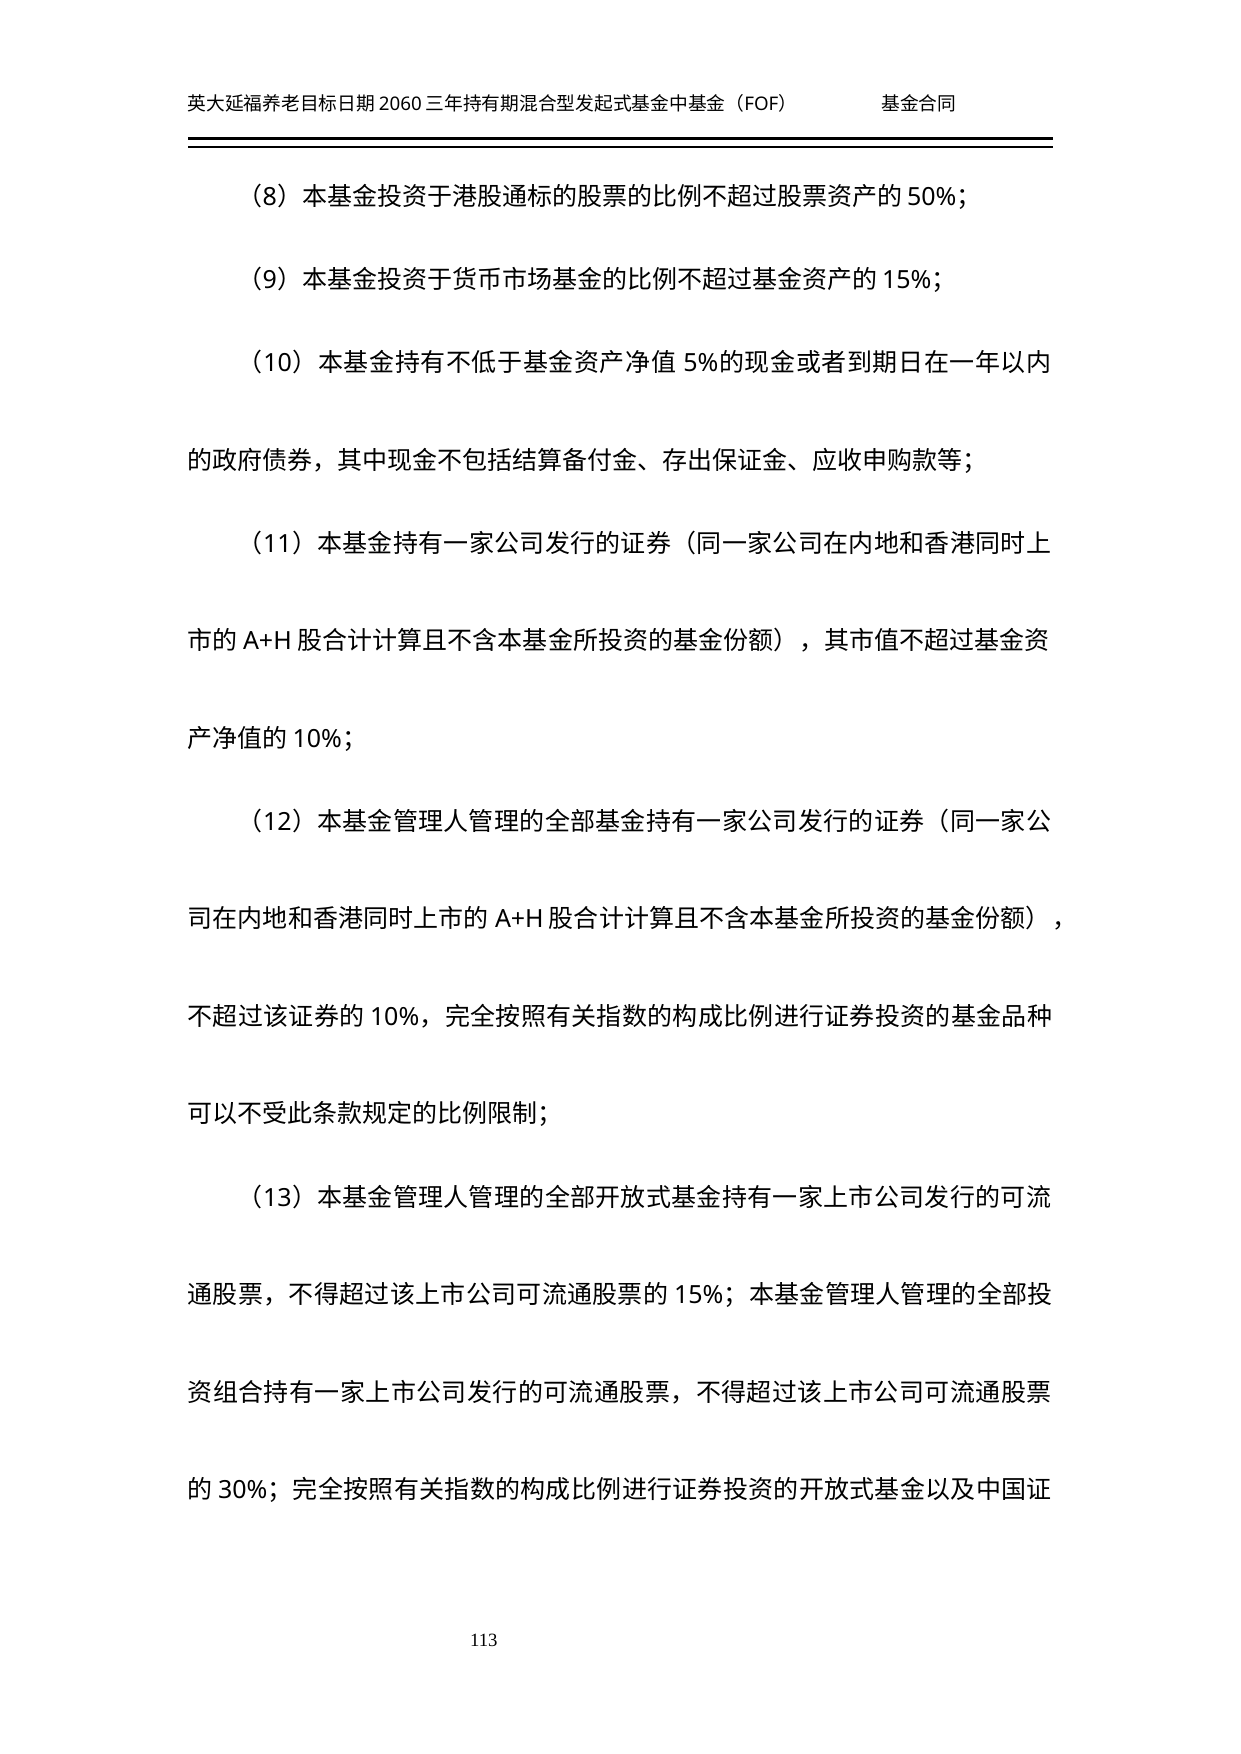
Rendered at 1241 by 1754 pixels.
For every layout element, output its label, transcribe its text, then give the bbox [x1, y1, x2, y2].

text （11）本基金持有一家公司发行的证券（同一家公司在内地和香港同时上市的A+H股合计计算且不含本基金所投资的基金份额），其市值不超过基金资产净值的10%； [187, 509, 1053, 769]
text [187, 1163, 1053, 1520]
text （9）本基金投资于货币市场基金的比例不超过基金资产的15%； [187, 245, 1053, 310]
text （10）本基金持有不低于基金资产净值5%的现金或者到期日在一年以内的政府债券，其中现金不包括结算备付金、存出保证金、应收申购款等； [187, 328, 1053, 491]
text （12）本基金管理人管理的全部基金持有一家公司发行的证券（同一家公司在内地和香港同时上市的A+H股合计计算且不含本基金所投资的基金份额），不超过该证券的10%，完全按照有关指数的构成比例进行证券投资的基金品种可以不受此条款规定的比例限制； [187, 787, 1053, 1144]
text （8）本基金投资于港股通标的股票的比例不超过股票资产的50%； [187, 162, 1053, 227]
